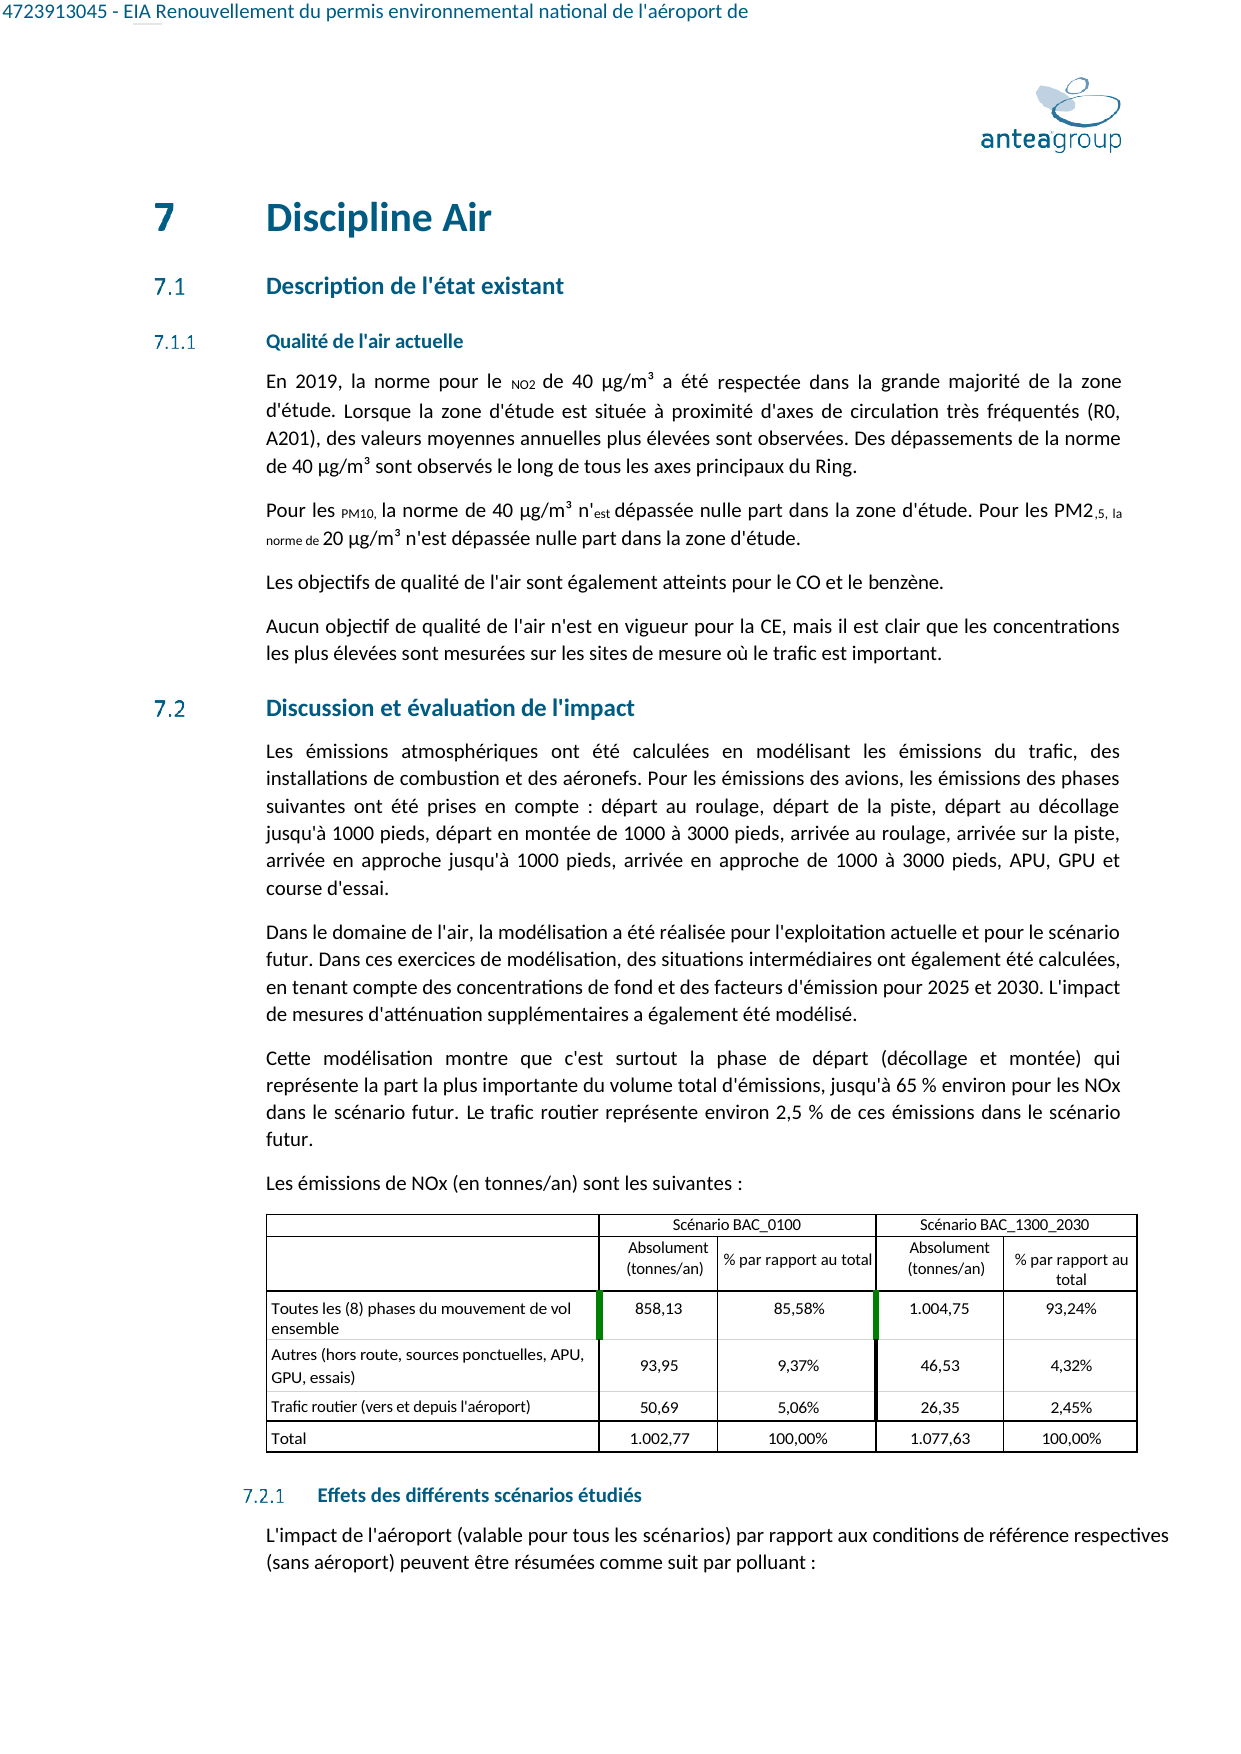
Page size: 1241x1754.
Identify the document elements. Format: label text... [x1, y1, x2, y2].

text (sans aéroport) peuvent être résumées comme suit par polluant : [266, 1549, 1190, 1575]
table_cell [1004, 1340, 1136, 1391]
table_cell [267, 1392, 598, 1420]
picture [154, 338, 160, 349]
picture [154, 703, 161, 717]
text Les objectifs de qualité de l'air sont également atteints pour le CO et le benzène. [266, 569, 1190, 594]
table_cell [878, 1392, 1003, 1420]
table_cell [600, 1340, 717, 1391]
text Dans le domaine de l'air, la modélisation a été réalisée pour l'exploitation actuelle et pour le scénario futur. Dans ces exercices de modélisation, des situations intermédiaires ont également été calculées, en tenant compte des concentrations de fond et des facteurs d'émission pour 2025 et 2030. L'impact de mesures d'atténuation supplémentaires a également été modélisé. [266, 919, 1122, 1027]
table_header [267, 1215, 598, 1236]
picture [179, 708, 185, 717]
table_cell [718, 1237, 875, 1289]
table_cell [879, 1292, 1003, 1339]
subtitle Discipline Air [266, 191, 1190, 241]
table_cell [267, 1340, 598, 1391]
picture [1056, 136, 1063, 145]
picture [165, 212, 174, 231]
subtitle Description de l'état existant [266, 270, 1190, 301]
subtitle Discussion et évaluation de l'impact [266, 692, 1190, 723]
text Les émissions de NOx (en tonnes/an) sont les suivantes : [266, 1170, 1190, 1195]
picture [159, 335, 174, 349]
picture [177, 335, 190, 349]
picture [981, 77, 1121, 153]
picture [155, 209, 166, 231]
picture [160, 700, 181, 717]
picture [243, 1491, 249, 1503]
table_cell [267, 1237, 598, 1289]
picture [248, 1489, 265, 1503]
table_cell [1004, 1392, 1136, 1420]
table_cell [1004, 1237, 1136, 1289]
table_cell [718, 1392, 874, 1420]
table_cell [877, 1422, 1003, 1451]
picture [263, 1489, 279, 1503]
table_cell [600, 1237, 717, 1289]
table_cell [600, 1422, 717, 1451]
picture [154, 281, 161, 295]
text En 2019, la norme pour le NO2 de 40 µg/m³ a été respectée dans la grande majorité de la zone d'étude. Lorsque la zone d'étude est située à proximité d'axes de circulation très fréquentés (R0, A201), des valeurs moyennes annuelles plus élevées sont observées. Des dépassements de la norme de 40 µg/m³ sont observés le long de tous les axes principaux du Ring. [266, 368, 1122, 478]
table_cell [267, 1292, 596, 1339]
text L'impact de l'aéroport (valable pour tous les scénarios) par rapport aux conditions de référence respectives [266, 1522, 1190, 1548]
text Les émissions atmosphériques ont été calculées en modélisant les émissions du trafic, des installations de combustion et des aéronefs. Pour les émissions des avions, les émissions des phases suivantes ont été prises en compte : départ au roulage, départ de la piste, départ au décollage jusqu'à 1000 pieds, départ en montée de 1000 à 3000 pieds, arrivée au roulage, arrivée sur la piste, arrivée en approche jusqu'à 1000 pieds, arrivée en approche de 1000 à 3000 pieds, APU, GPU et course d'essai. [266, 738, 1122, 901]
picture [160, 278, 179, 295]
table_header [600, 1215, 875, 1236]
text Cette modélisation montre que c'est surtout la phase de départ (décollage et montée) qui représente la part la plus importante du volume total d'émissions, jusqu'à 65 % environ pour les NOx dans le scénario futur. Le trafic routier représente environ 2,5 % de ces émissions dans le scénario futur. [266, 1045, 1122, 1151]
text Aucun objectif de qualité de l'air n'est en vigueur pour la CE, mais il est clair que les concentrations les plus élevées sont mesurées sur les sites de mesure où le trafic est important. [266, 613, 1122, 666]
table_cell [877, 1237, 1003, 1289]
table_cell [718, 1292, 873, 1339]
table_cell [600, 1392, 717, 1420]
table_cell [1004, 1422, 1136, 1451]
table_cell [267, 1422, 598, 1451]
subtitle Effets des différents scénarios étudiés [243, 1483, 1190, 1508]
picture [1112, 136, 1121, 145]
picture [1112, 147, 1121, 153]
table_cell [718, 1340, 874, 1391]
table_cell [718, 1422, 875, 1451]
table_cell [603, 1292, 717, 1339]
text Pour les PM10, la norme de 40 µg/m³ n'est dépassée nulle part dans la zone d'étude. Pour les PM2,5, la norme de 20 µg/m³ n'est dépassée nulle part dans la zone d'étude. [266, 497, 1122, 551]
subtitle Qualité de l'air actuelle [266, 328, 1190, 354]
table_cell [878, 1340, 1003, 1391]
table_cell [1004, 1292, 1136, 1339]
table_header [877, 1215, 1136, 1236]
